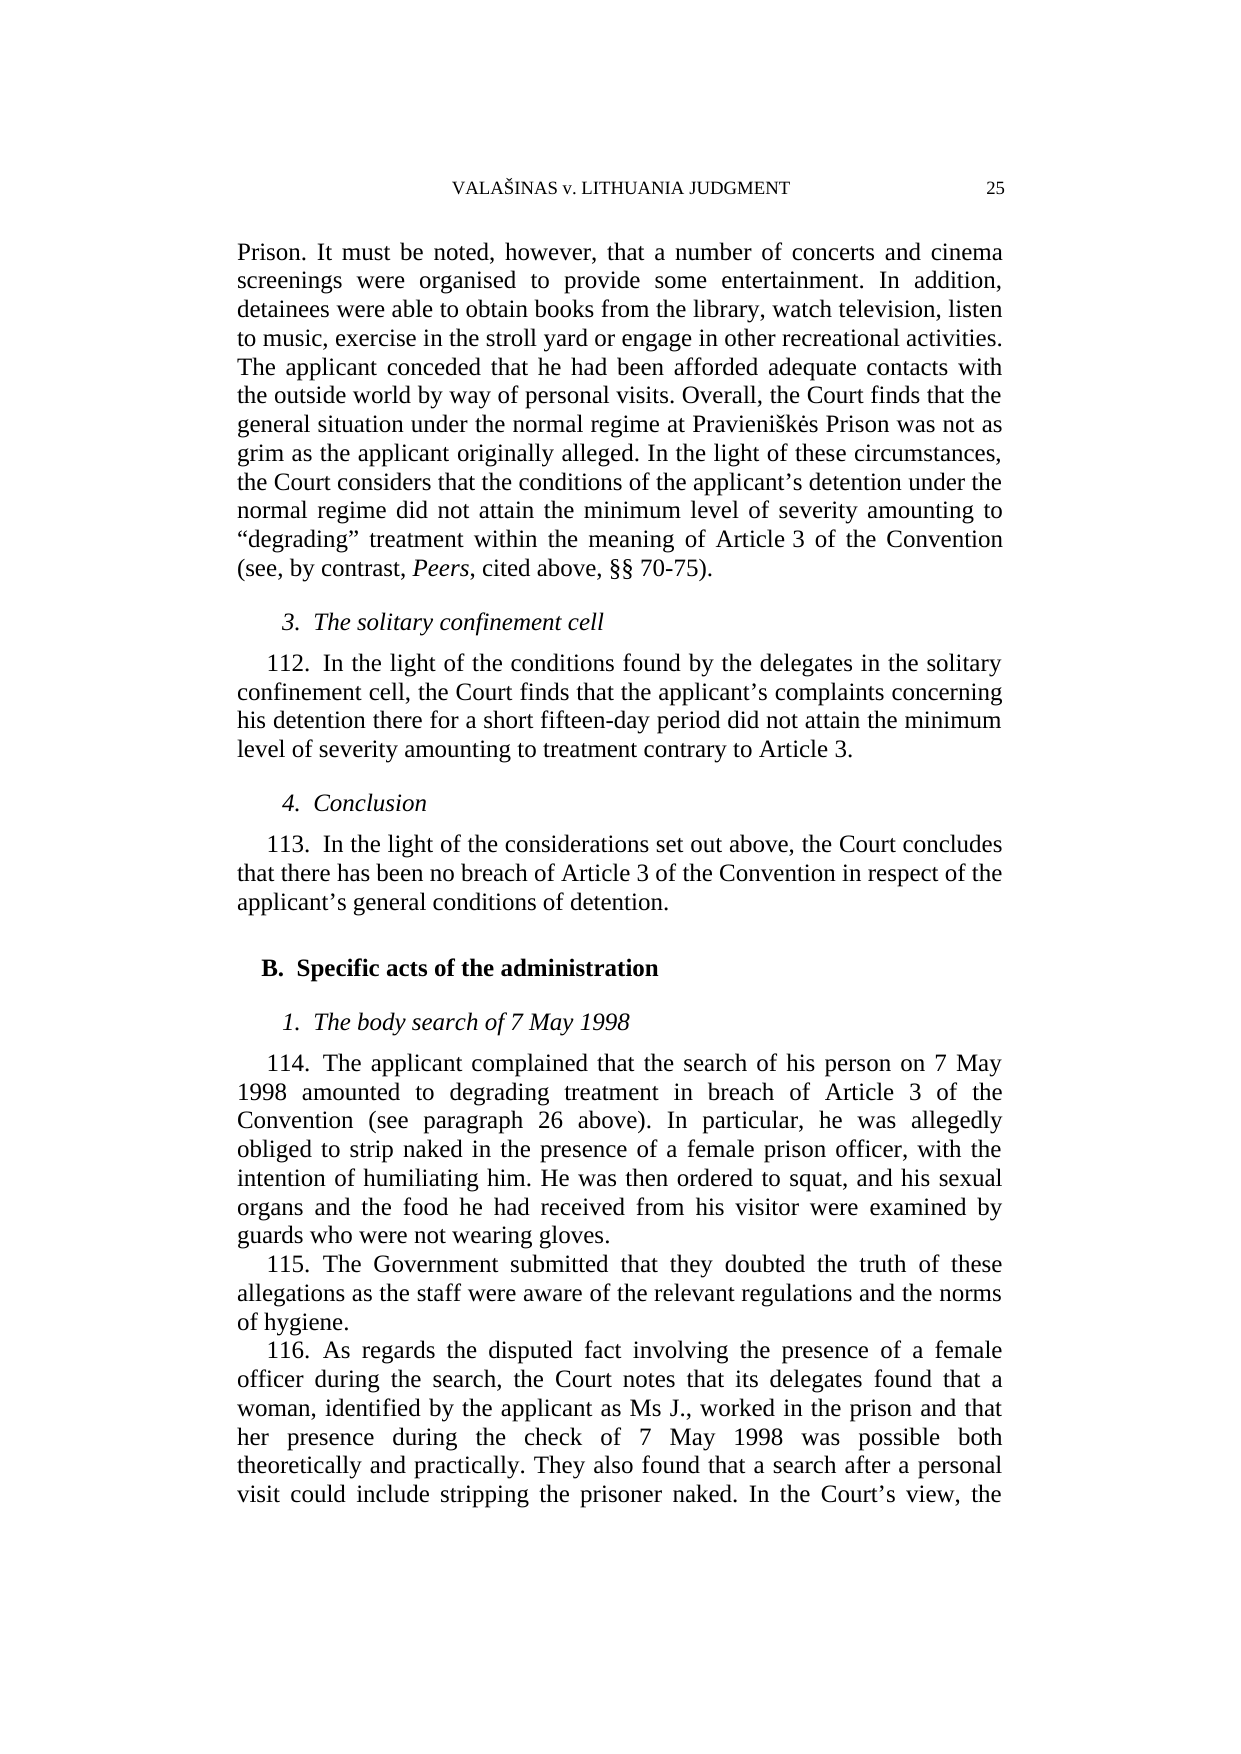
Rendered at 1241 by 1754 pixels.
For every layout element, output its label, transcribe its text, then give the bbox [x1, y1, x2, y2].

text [237, 237, 1003, 582]
text 115. The Government submitted that they doubted the truth of these allegations as the staff were aware of the relevant regulations and the norms of hygiene. [237, 1249, 1003, 1336]
text 4. Conclusion [282, 788, 1003, 817]
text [237, 1336, 1003, 1508]
text 114. The applicant complained that the search of his person on amounted to degrading treatment in breach of Article 3 of the Convention (see paragraph 26 above). In particular, he was allegedly obliged to strip naked in the presence of a female prison officer, with the intention of humiliating him. He was then ordered to squat, and his sexual organs and the food he had received from his visitor were examined by guards who were not wearing gloves. [237, 1048, 1003, 1249]
text B. Specific acts of the administration [261, 953, 1003, 982]
text 1. The body search of [282, 1007, 1003, 1036]
text 3. The solitary confinement cell [282, 607, 1003, 636]
text 113. In the light of the considerations set out above, the Court concludes that there has been no breach of Article 3 of the Convention in respect of the applicant’s general conditions of detention. [237, 829, 1003, 916]
text 112. In the light of the conditions found by the delegates in the solitary confinement cell, the Court finds that the applicant’s complaints concerning his detention there for a short fifteen-day period did not attain the minimum level of severity amounting to treatment contrary to Article 3. [237, 648, 1003, 763]
